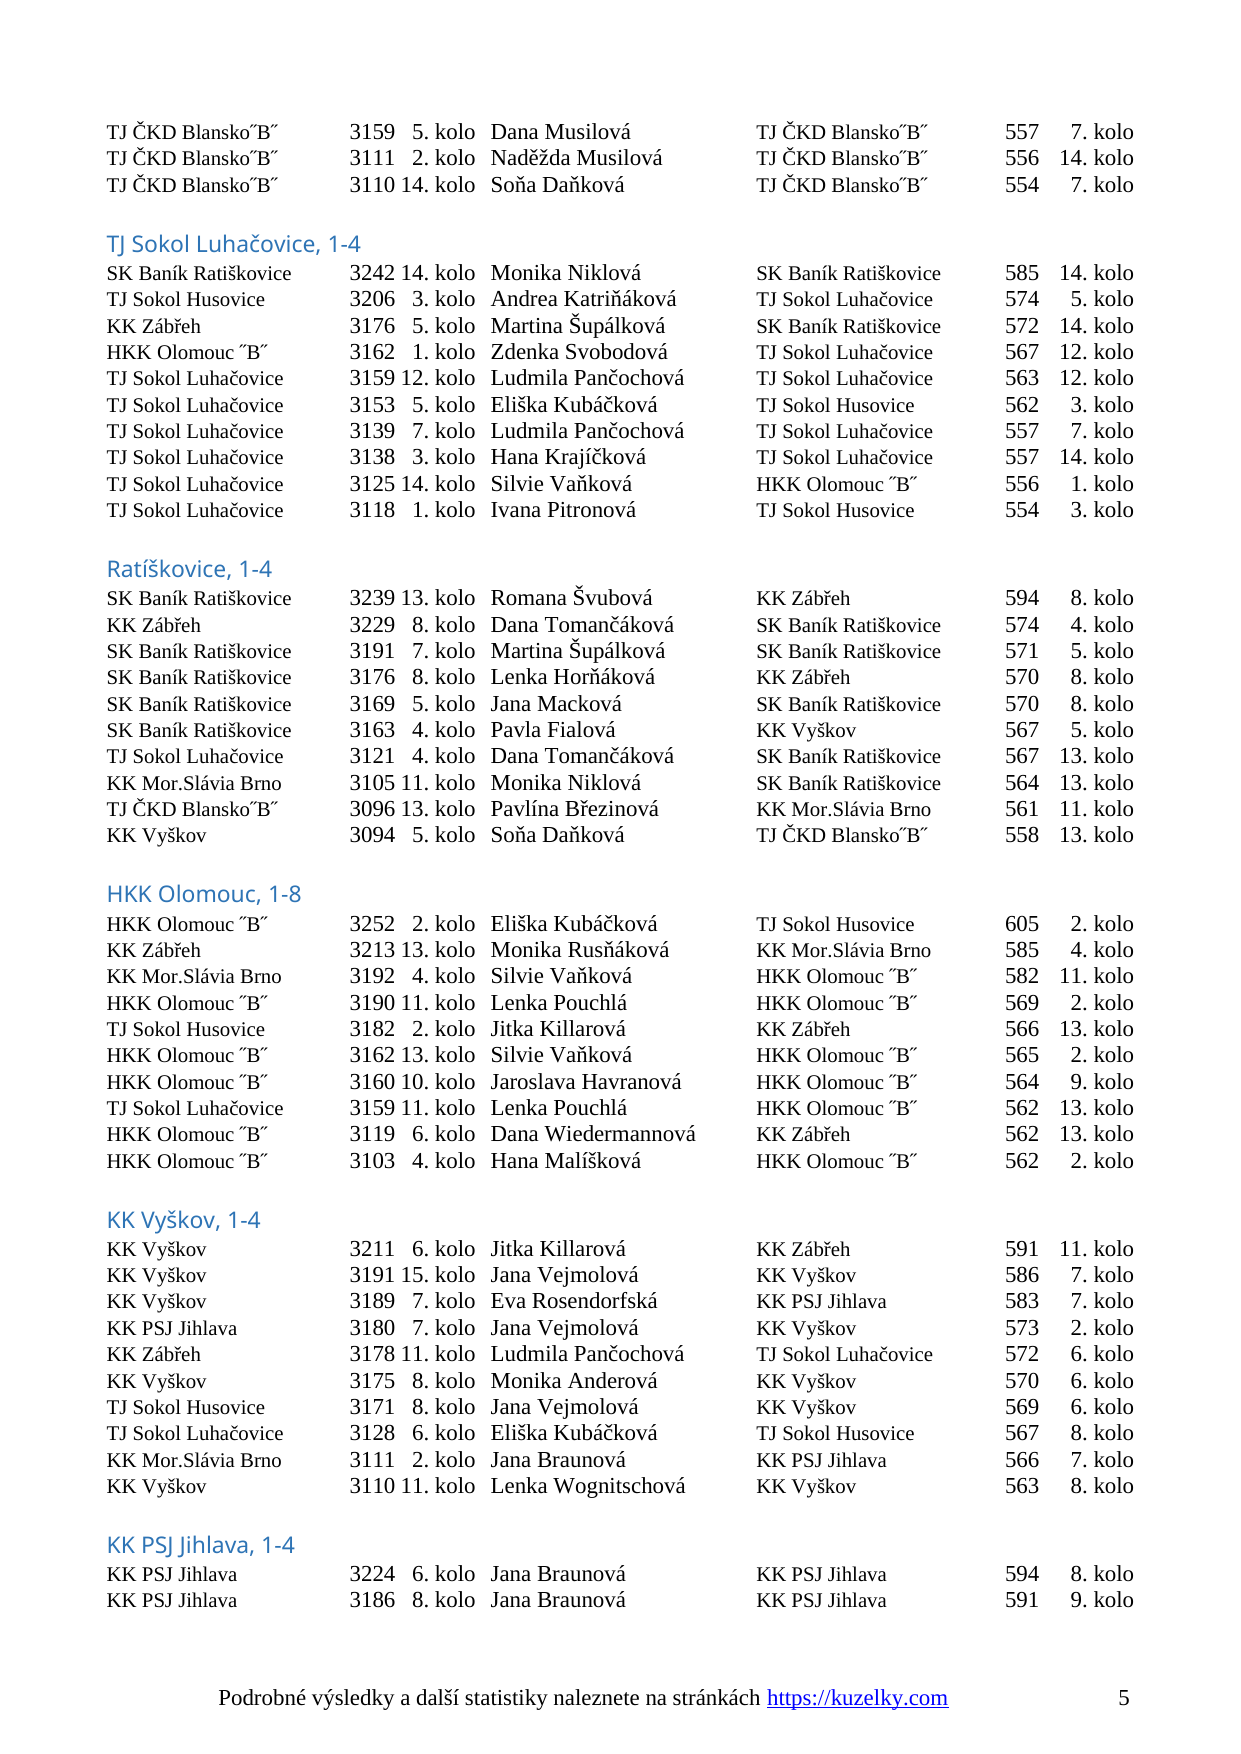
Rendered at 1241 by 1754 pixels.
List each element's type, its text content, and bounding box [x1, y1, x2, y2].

subtitle Ratíškovice, 1-4 [106, 553, 1134, 584]
text KK PSJ Jihlava 3224 6. kolo Jana Braunová KK PSJ Jihlava 594 8. kolo [106, 1560, 1134, 1587]
text HKK Olomouc ˝B˝ 3162 13. kolo Silvie Vaňková HKK Olomouc ˝B˝ 565 2. kolo [106, 1041, 1134, 1068]
subtitle HKK Olomouc, 1-8 [106, 878, 1134, 909]
text KK Mor.Slávia Brno 3192 4. kolo Silvie Vaňková HKK Olomouc ˝B˝ 582 11. kolo [106, 962, 1134, 989]
text KK Vyškov 3110 11. kolo Lenka Wognitschová KK Vyškov 563 8. kolo [106, 1472, 1134, 1498]
text KK PSJ Jihlava 3186 8. kolo Jana Braunová KK PSJ Jihlava 591 9. kolo [106, 1587, 1134, 1613]
text KK PSJ Jihlava 3180 7. kolo Jana Vejmolová KK Vyškov 573 2. kolo [106, 1314, 1134, 1340]
text SK Baník Ratiškovice 3242 14. kolo Monika Niklová SK Baník Ratiškovice 585 14. kolo [106, 259, 1134, 285]
text KK Zábřeh 3176 5. kolo Martina Šupálková SK Baník Ratiškovice 572 14. kolo [106, 312, 1134, 338]
text KK Vyškov 3211 6. kolo Jitka Killarová KK Zábřeh 591 11. kolo [106, 1235, 1134, 1261]
text HKK Olomouc ˝B˝ 3252 2. kolo Eliška Kubáčková TJ Sokol Husovice 605 2. kolo [106, 909, 1134, 936]
text TJ Sokol Luhačovice 3121 4. kolo Dana Tomančáková SK Baník Ratiškovice 567 13. kolo [106, 742, 1134, 769]
text TJ Sokol Husovice 3182 2. kolo Jitka Killarová KK Zábřeh 566 13. kolo [106, 1015, 1134, 1041]
text HKK Olomouc ˝B˝ 3119 6. kolo Dana Wiedermannová KK Zábřeh 562 13. kolo [106, 1120, 1134, 1147]
text TJ ČKD Blansko˝B˝ 3110 14. kolo Soňa Daňková TJ ČKD Blansko˝B˝ 554 7. kolo [106, 171, 1134, 197]
text TJ Sokol Husovice 3206 3. kolo Andrea Katriňáková TJ Sokol Luhačovice 574 5. kolo [106, 285, 1134, 312]
text KK Vyškov 3094 5. kolo Soňa Daňková TJ ČKD Blansko˝B˝ 558 13. kolo [106, 821, 1134, 848]
text TJ ČKD Blansko˝B˝ 3159 5. kolo Dana Musilová TJ ČKD Blansko˝B˝ 557 7. kolo [106, 118, 1134, 144]
text KK Zábřeh 3229 8. kolo Dana Tomančáková SK Baník Ratiškovice 574 4. kolo [106, 611, 1134, 637]
text TJ Sokol Luhačovice 3139 7. kolo Ludmila Pančochová TJ Sokol Luhačovice 557 7. kolo [106, 417, 1134, 443]
text TJ Sokol Luhačovice 3153 5. kolo Eliška Kubáčková TJ Sokol Husovice 562 3. kolo [106, 391, 1134, 417]
text TJ Sokol Luhačovice 3138 3. kolo Hana Krajíčková TJ Sokol Luhačovice 557 14. kolo [106, 443, 1134, 470]
text TJ Sokol Luhačovice 3159 12. kolo Ludmila Pančochová TJ Sokol Luhačovice 563 12. kolo [106, 364, 1134, 391]
text HKK Olomouc ˝B˝ 3162 1. kolo Zdenka Svobodová TJ Sokol Luhačovice 567 12. kolo [106, 338, 1134, 364]
text HKK Olomouc ˝B˝ 3190 11. kolo Lenka Pouchlá HKK Olomouc ˝B˝ 569 2. kolo [106, 989, 1134, 1015]
subtitle KK Vyškov, 1-4 [106, 1204, 1134, 1235]
text TJ Sokol Luhačovice 3118 1. kolo Ivana Pitronová TJ Sokol Husovice 554 3. kolo [106, 496, 1134, 522]
text HKK Olomouc ˝B˝ 3160 10. kolo Jaroslava Havranová HKK Olomouc ˝B˝ 564 9. kolo [106, 1068, 1134, 1094]
text KK Mor.Slávia Brno 3105 11. kolo Monika Niklová SK Baník Ratiškovice 564 13. kolo [106, 769, 1134, 795]
text KK Vyškov 3175 8. kolo Monika Anderová KK Vyškov 570 6. kolo [106, 1367, 1134, 1393]
subtitle TJ Sokol Luhačovice, 1-4 [106, 228, 1134, 259]
text SK Baník Ratiškovice 3239 13. kolo Romana Švubová KK Zábřeh 594 8. kolo [106, 584, 1134, 611]
text SK Baník Ratiškovice 3191 7. kolo Martina Šupálková SK Baník Ratiškovice 571 5. kolo [106, 637, 1134, 663]
text TJ Sokol Luhačovice 3159 11. kolo Lenka Pouchlá HKK Olomouc ˝B˝ 562 13. kolo [106, 1094, 1134, 1120]
text TJ ČKD Blansko˝B˝ 3111 2. kolo Naděžda Musilová TJ ČKD Blansko˝B˝ 556 14. kolo [106, 144, 1134, 171]
text KK Mor.Slávia Brno 3111 2. kolo Jana Braunová KK PSJ Jihlava 566 7. kolo [106, 1446, 1134, 1472]
text SK Baník Ratiškovice 3163 4. kolo Pavla Fialová KK Vyškov 567 5. kolo [106, 716, 1134, 742]
text TJ Sokol Luhačovice 3125 14. kolo Silvie Vaňková HKK Olomouc ˝B˝ 556 1. kolo [106, 470, 1134, 496]
text KK Zábřeh 3178 11. kolo Ludmila Pančochová TJ Sokol Luhačovice 572 6. kolo [106, 1340, 1134, 1367]
text TJ Sokol Husovice 3171 8. kolo Jana Vejmolová KK Vyškov 569 6. kolo [106, 1393, 1134, 1419]
text SK Baník Ratiškovice 3169 5. kolo Jana Macková SK Baník Ratiškovice 570 8. kolo [106, 690, 1134, 716]
text TJ ČKD Blansko˝B˝ 3096 13. kolo Pavlína Březinová KK Mor.Slávia Brno 561 11. kolo [106, 795, 1134, 821]
text KK Zábřeh 3213 13. kolo Monika Rusňáková KK Mor.Slávia Brno 585 4. kolo [106, 936, 1134, 962]
subtitle KK PSJ Jihlava, 1-4 [106, 1529, 1134, 1560]
text HKK Olomouc ˝B˝ 3103 4. kolo Hana Malíšková HKK Olomouc ˝B˝ 562 2. kolo [106, 1147, 1134, 1173]
text KK Vyškov 3191 15. kolo Jana Vejmolová KK Vyškov 586 7. kolo [106, 1261, 1134, 1288]
text TJ Sokol Luhačovice 3128 6. kolo Eliška Kubáčková TJ Sokol Husovice 567 8. kolo [106, 1419, 1134, 1446]
text KK Vyškov 3189 7. kolo Eva Rosendorfská KK PSJ Jihlava 583 7. kolo [106, 1288, 1134, 1314]
text SK Baník Ratiškovice 3176 8. kolo Lenka Horňáková KK Zábřeh 570 8. kolo [106, 663, 1134, 690]
